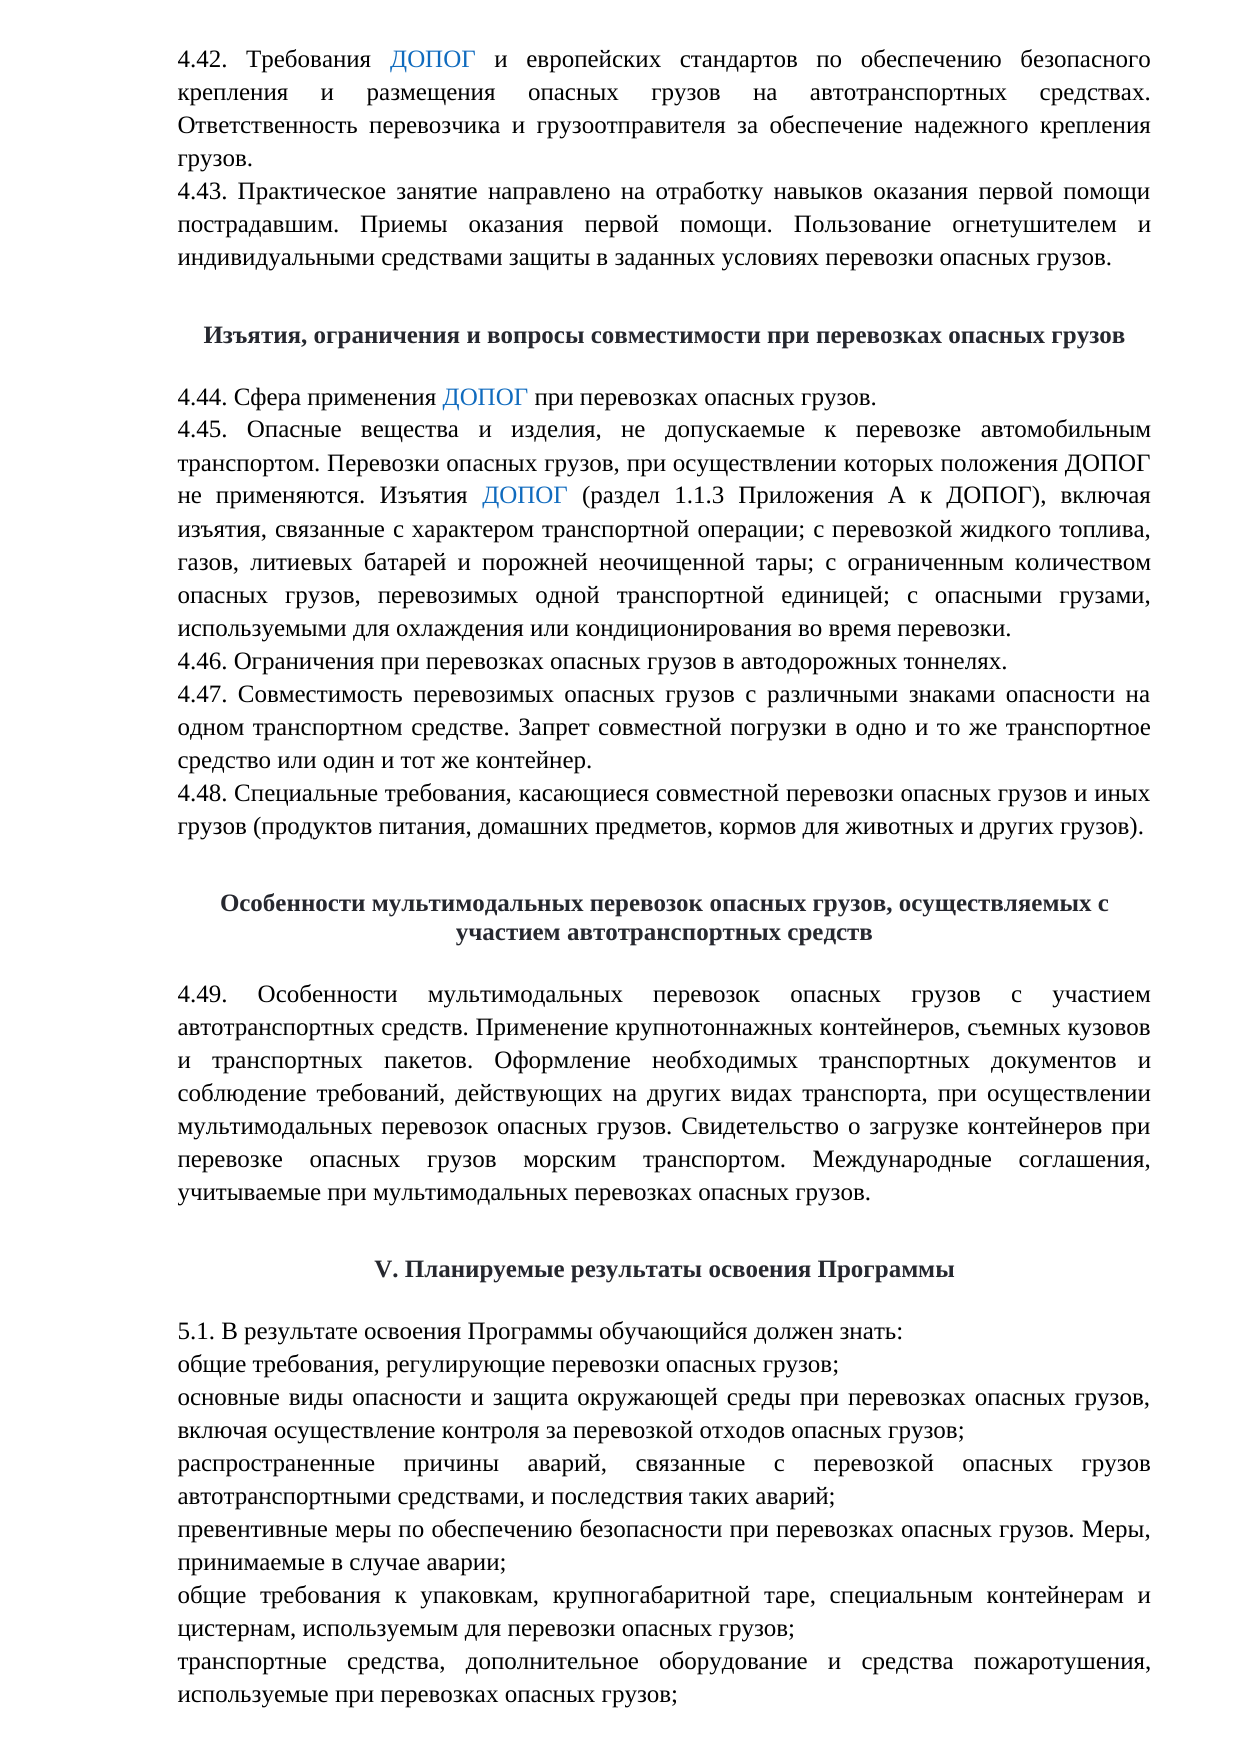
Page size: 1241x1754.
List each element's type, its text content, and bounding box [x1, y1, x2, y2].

text превентивные меры по обеспечению безопасности при перевозках опасных грузов. Меры, принимаемые в случае аварии; [177, 1514, 1152, 1576]
text 4.45. Опасные вещества и изделия, не допускаемые к перевозке автомобильным транспортом. Перевозки опасных грузов, при осуществлении которых положения ДОПОГ не применяются. Изъятия ДОПОГ (раздел 1.1.3 Приложения А к ДОПОГ), включая изъятия, связанные с характером транспортной операции; с перевозкой жидкого топлива, газов, литиевых батарей и порожней неочищенной тары; с ограниченным количеством опасных грузов, перевозимых одной транспортной единицей; с опасными грузами, используемыми для охлаждения или кондиционирования во время перевозки. [177, 414, 1152, 641]
text транспортные средства, дополнительное оборудование и средства пожаротушения, используемые при перевозках опасных грузов; [177, 1646, 1152, 1708]
text 4.47. Совместимость перевозимых опасных грузов с различными знаками опасности на одном транспортном средстве. Запрет совместной погрузки в одно и то же транспортное средство или один и тот же контейнер. [177, 679, 1152, 773]
text 5.1. В результате освоения Программы обучающийся должен знать: [177, 1316, 1152, 1344]
text 4.43. Практическое занятие направлено на отработку навыков оказания первой помощи пострадавшим. Приемы оказания первой помощи. Пользование огнетушителем и индивидуальными средствами защиты в заданных условиях перевозки опасных грузов. [177, 176, 1152, 271]
text 4.42. Требования ДОПОГ и европейских стандартов по обеспечению безопасного крепления и размещения опасных грузов на автотранспортных средствах. Ответственность перевозчика и грузоотправителя за обеспечение надежного крепления грузов. [177, 44, 1152, 172]
text 4.44. Сфера применения ДОПОГ при перевозках опасных грузов. [177, 382, 1152, 410]
text общие требования к упаковкам, крупногабаритной таре, специальным контейнерам и цистернам, используемым для перевозки опасных грузов; [177, 1580, 1152, 1642]
subtitle V. Планируемые результаты освоения Программы [177, 1254, 1152, 1283]
text основные виды опасности и защита окружающей среды при перевозках опасных грузов, включая осуществление контроля за перевозкой отходов опасных грузов; [177, 1382, 1152, 1444]
text распространенные причины аварий, связанные с перевозкой опасных грузов автотранспортными средствами, и последствия таких аварий; [177, 1448, 1152, 1510]
text 4.48. Специальные требования, касающиеся совместной перевозки опасных грузов и иных грузов (продуктов питания, домашних предметов, кормов для животных и других грузов). [177, 778, 1152, 839]
text 4.46. Ограничения при перевозках опасных грузов в автодорожных тоннелях. [177, 646, 1152, 674]
subtitle Изъятия, ограничения и вопросы совместимости при перевозках опасных грузов [177, 320, 1152, 348]
subtitle Особенности мультимодальных перевозок опасных грузов, осуществляемых с участием автотранспортных средств [177, 888, 1152, 946]
text 4.49. Особенности мультимодальных перевозок опасных грузов с участием автотранспортных средств. Применение крупнотоннажных контейнеров, съемных кузовов и транспортных пакетов. Оформление необходимых транспортных документов и соблюдение требований, действующих на других видах транспорта, при осуществлении мультимодальных перевозок опасных грузов. Свидетельство о загрузке контейнеров при перевозке опасных грузов морским транспортом. Международные соглашения, учитываемые при мультимодальных перевозках опасных грузов. [177, 979, 1152, 1206]
text общие требования, регулирующие перевозки опасных грузов; [177, 1349, 1152, 1378]
